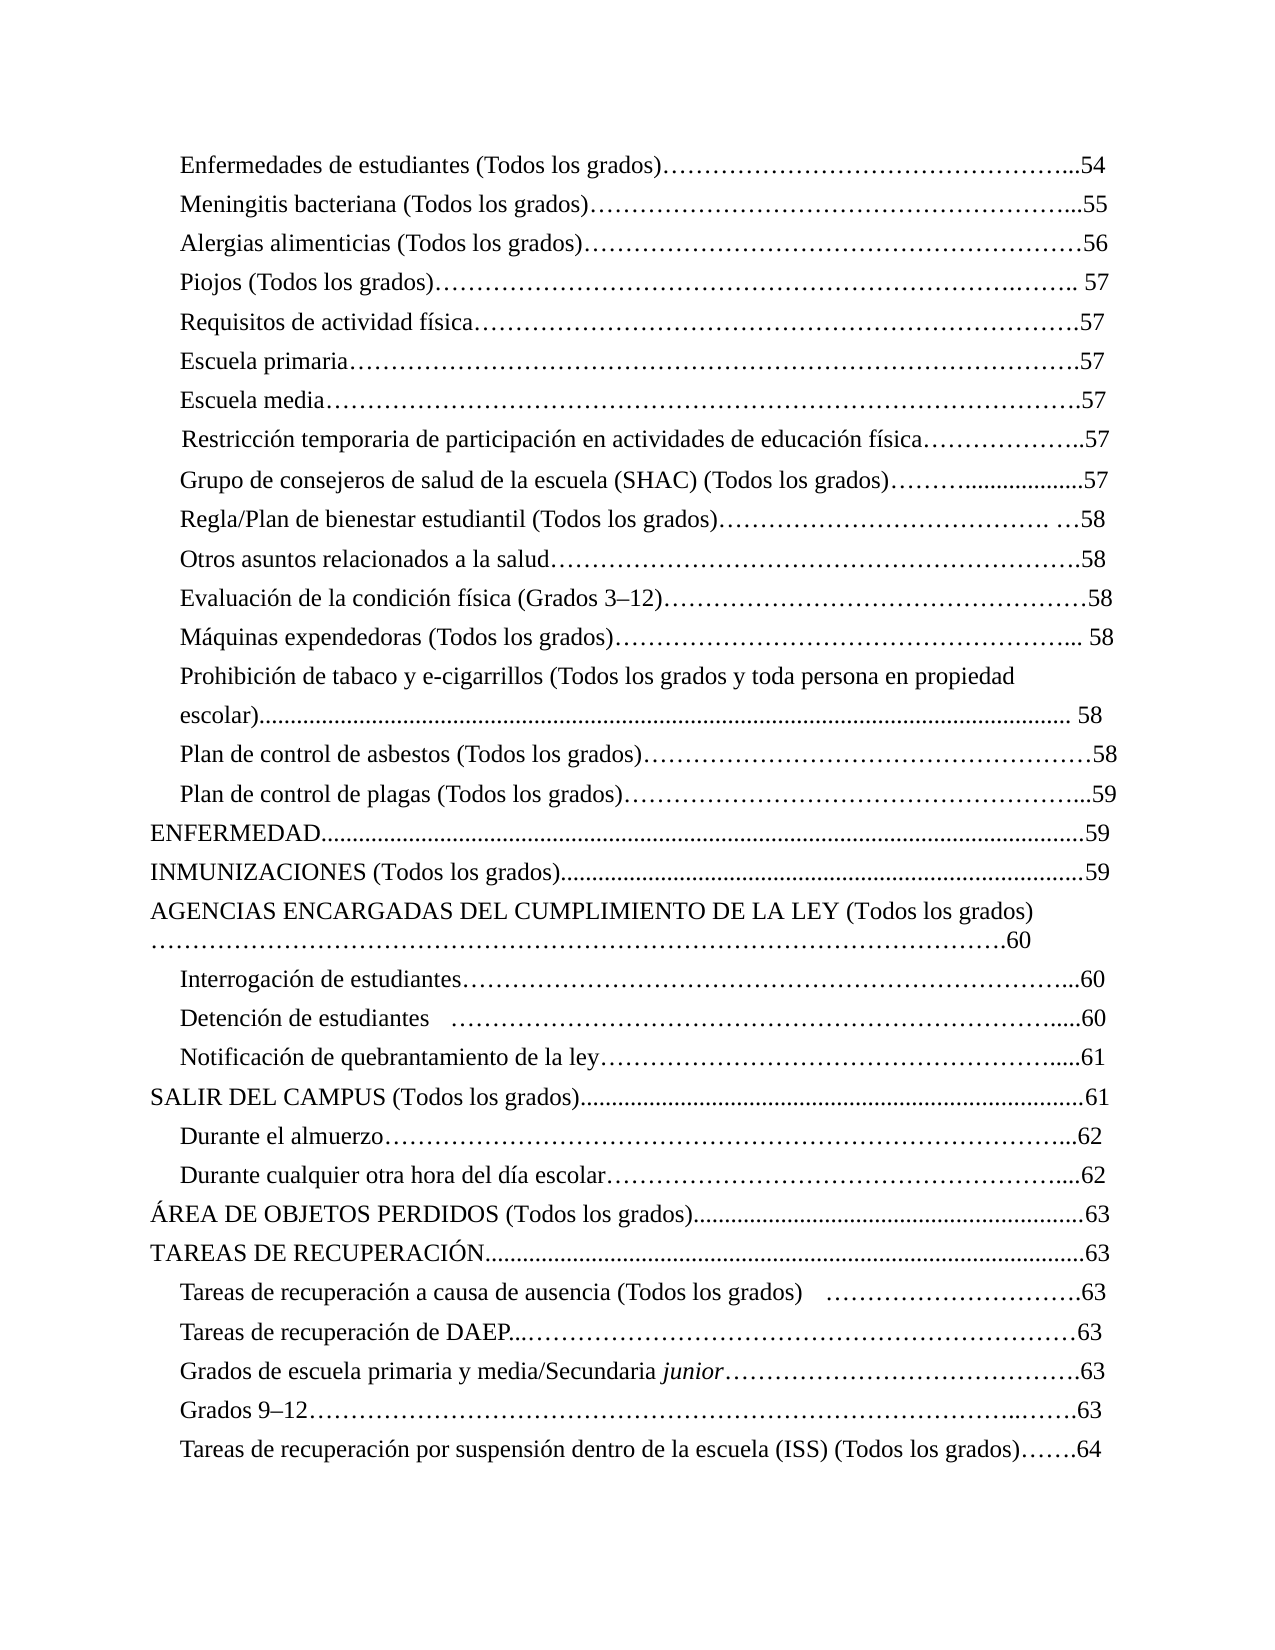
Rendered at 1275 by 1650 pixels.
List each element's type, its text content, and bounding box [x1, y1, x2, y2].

text Tareas de recuperación de DAEP...…………………………………………………………63 [165, 1317, 1110, 1345]
text Alergias alimenticias (Todos los grados)……………………………………………………56 [165, 228, 1110, 257]
text Evaluación de la condición física (Grados 3–12)……………………………………………58 [179, 583, 1125, 612]
text ENFERMEDAD 59 [150, 818, 1110, 847]
text Restricción temporaria de participación en actividades de educación física………………..57 [150, 424, 1125, 453]
text Interrogación de estudiantes………………………………………………………………...60 [165, 964, 1110, 993]
text AGENCIAS ENCARGADAS DEL CUMPLIMIENTO DE LA LEY (Todos los grados)………………………………………………………………………………………….60 [150, 896, 1110, 954]
text ÁREA DE OBJETOS PERDIDOS (Todos los grados) 63 [150, 1199, 1110, 1228]
text Plan de control de asbestos (Todos los grados)………………………………………………58 [179, 739, 1125, 768]
text SALIR DEL CAMPUS (Todos los grados) 61 [150, 1082, 1110, 1110]
text Otros asuntos relacionados a la salud……………………………………………………….58 [165, 544, 1110, 572]
text Durante el almuerzo………………………………………………………………………...62 [165, 1121, 1110, 1149]
text Plan de control de plagas (Todos los grados)………………………………………………...59 [179, 779, 1125, 807]
text escolar).................................................................................................................................. 58 [179, 700, 1125, 729]
text Requisitos de actividad física……………………………………………………………….57 [165, 307, 1110, 335]
text Detención de estudiantes ……………………………………………………………….....60 [165, 1003, 1110, 1032]
text Meningitis bacteriana (Todos los grados)…………………………………………………...55 [165, 189, 1110, 218]
text Grados 9–12…………………………………………………………………………..…….63 [179, 1395, 1125, 1424]
text TAREAS DE RECUPERACIÓN 63 [150, 1238, 1110, 1267]
text Piojos (Todos los grados)…………………………………………………………….…….. 57 [165, 267, 1110, 296]
text Prohibición de tabaco y e-cigarrillos (Todos los grados y toda persona en propiedad [179, 661, 1125, 690]
text Tareas de recuperación por suspensión dentro de la escuela (ISS) (Todos los grados)…….64 [165, 1434, 1110, 1463]
text Regla/Plan de bienestar estudiantil (Todos los grados)…………………………………. …58 [165, 504, 1110, 533]
text Grados de escuela primaria y media/Secundaria junior…………………………………….63 [179, 1356, 1125, 1384]
text Escuela media……………………………………………………………………………….57 [179, 385, 1125, 414]
text Escuela primaria…………………………………………………………………………….57 [179, 346, 1125, 374]
text Máquinas expendedoras (Todos los grados)………………………………………………... 58 [179, 622, 1125, 651]
text Enfermedades de estudiantes (Todos los grados)…………………………………………...54 [165, 150, 1110, 179]
text Grupo de consejeros de salud de la escuela (SHAC) (Todos los grados)………...................57 [165, 465, 1110, 494]
text Notificación de quebrantamiento de la ley……………………………………………….....61 [165, 1042, 1110, 1071]
text INMUNIZACIONES (Todos los grados) 59 [150, 857, 1110, 886]
text Durante cualquier otra hora del día escolar………………………………………………....62 [165, 1160, 1110, 1189]
text Tareas de recuperación a causa de ausencia (Todos los grados) ………………………….63 [165, 1277, 1110, 1306]
